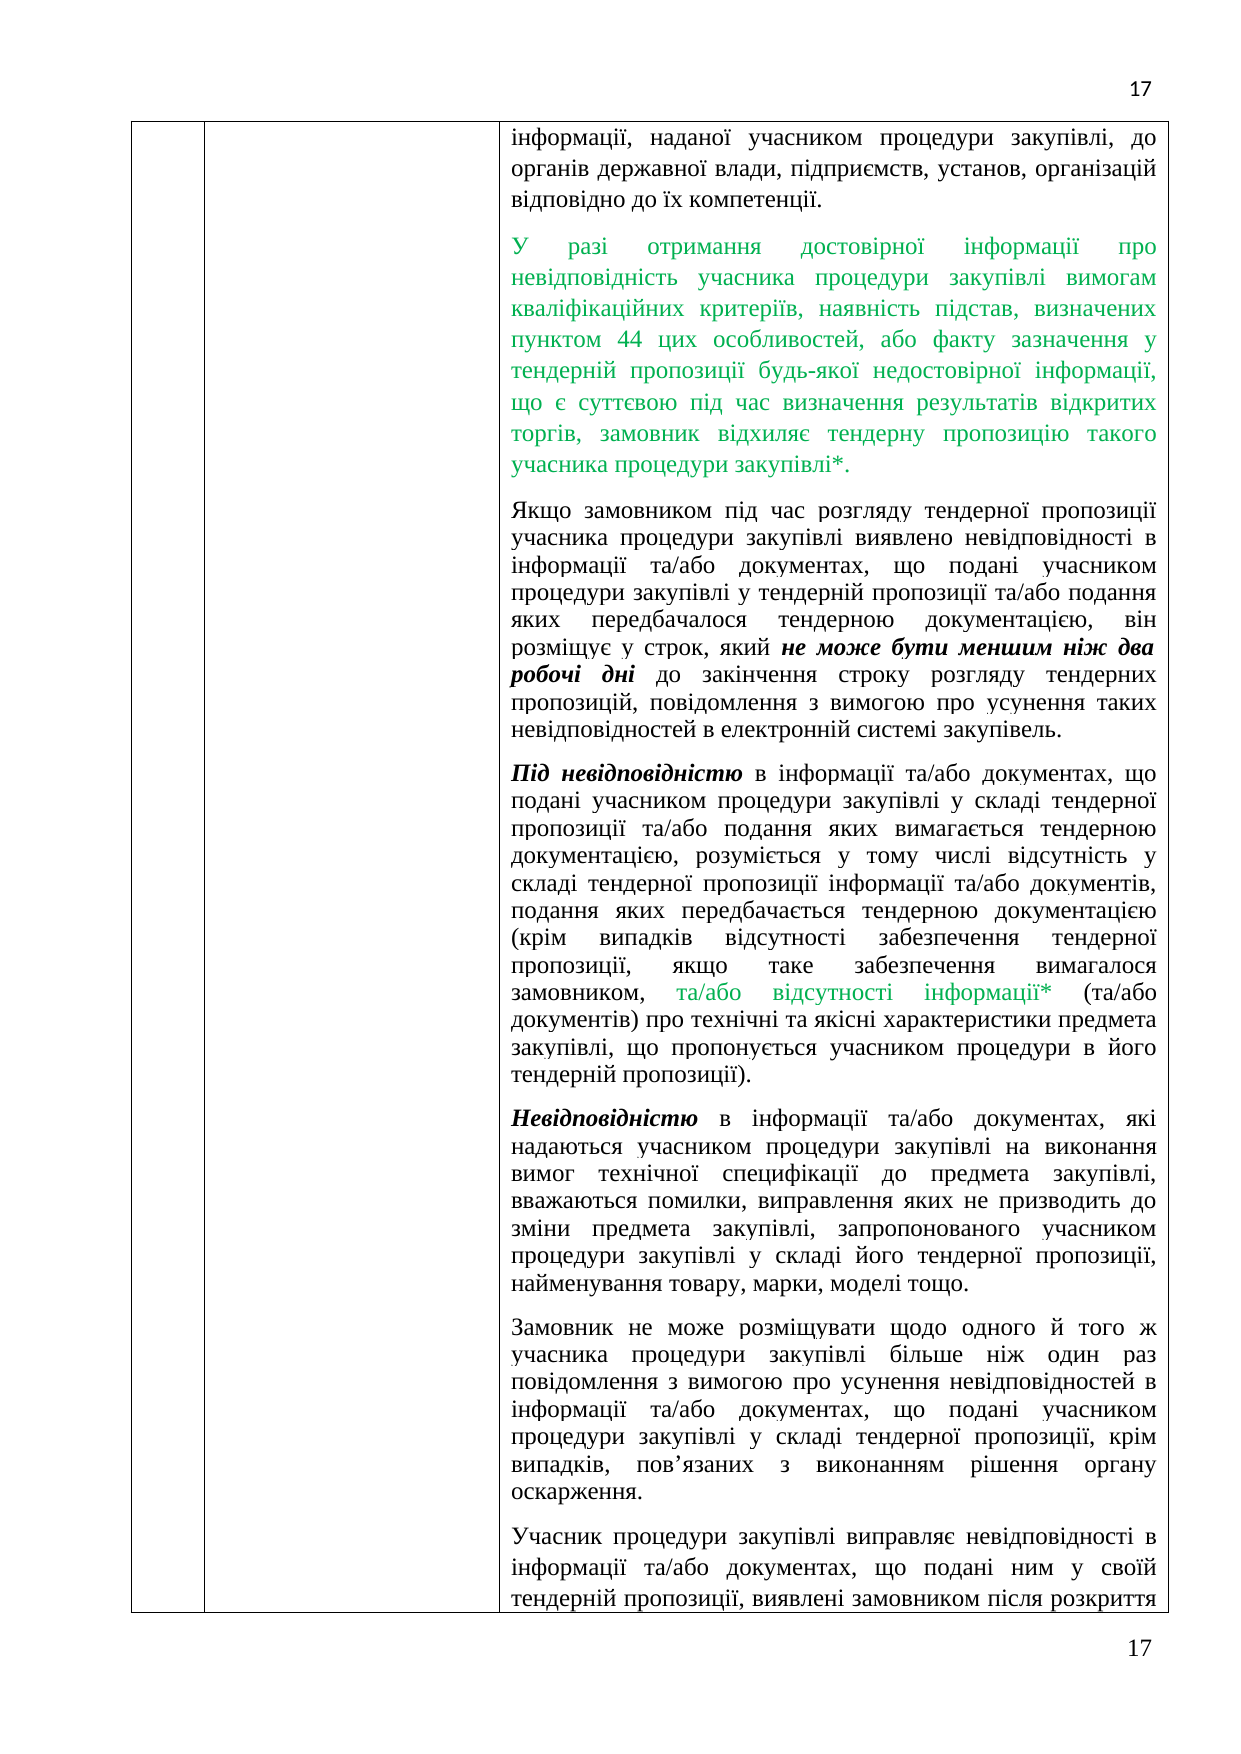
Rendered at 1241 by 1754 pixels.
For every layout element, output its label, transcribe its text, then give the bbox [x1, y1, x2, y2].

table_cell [205, 122, 499, 1612]
table_cell 1 [132, 122, 204, 1612]
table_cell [500, 122, 1168, 1612]
